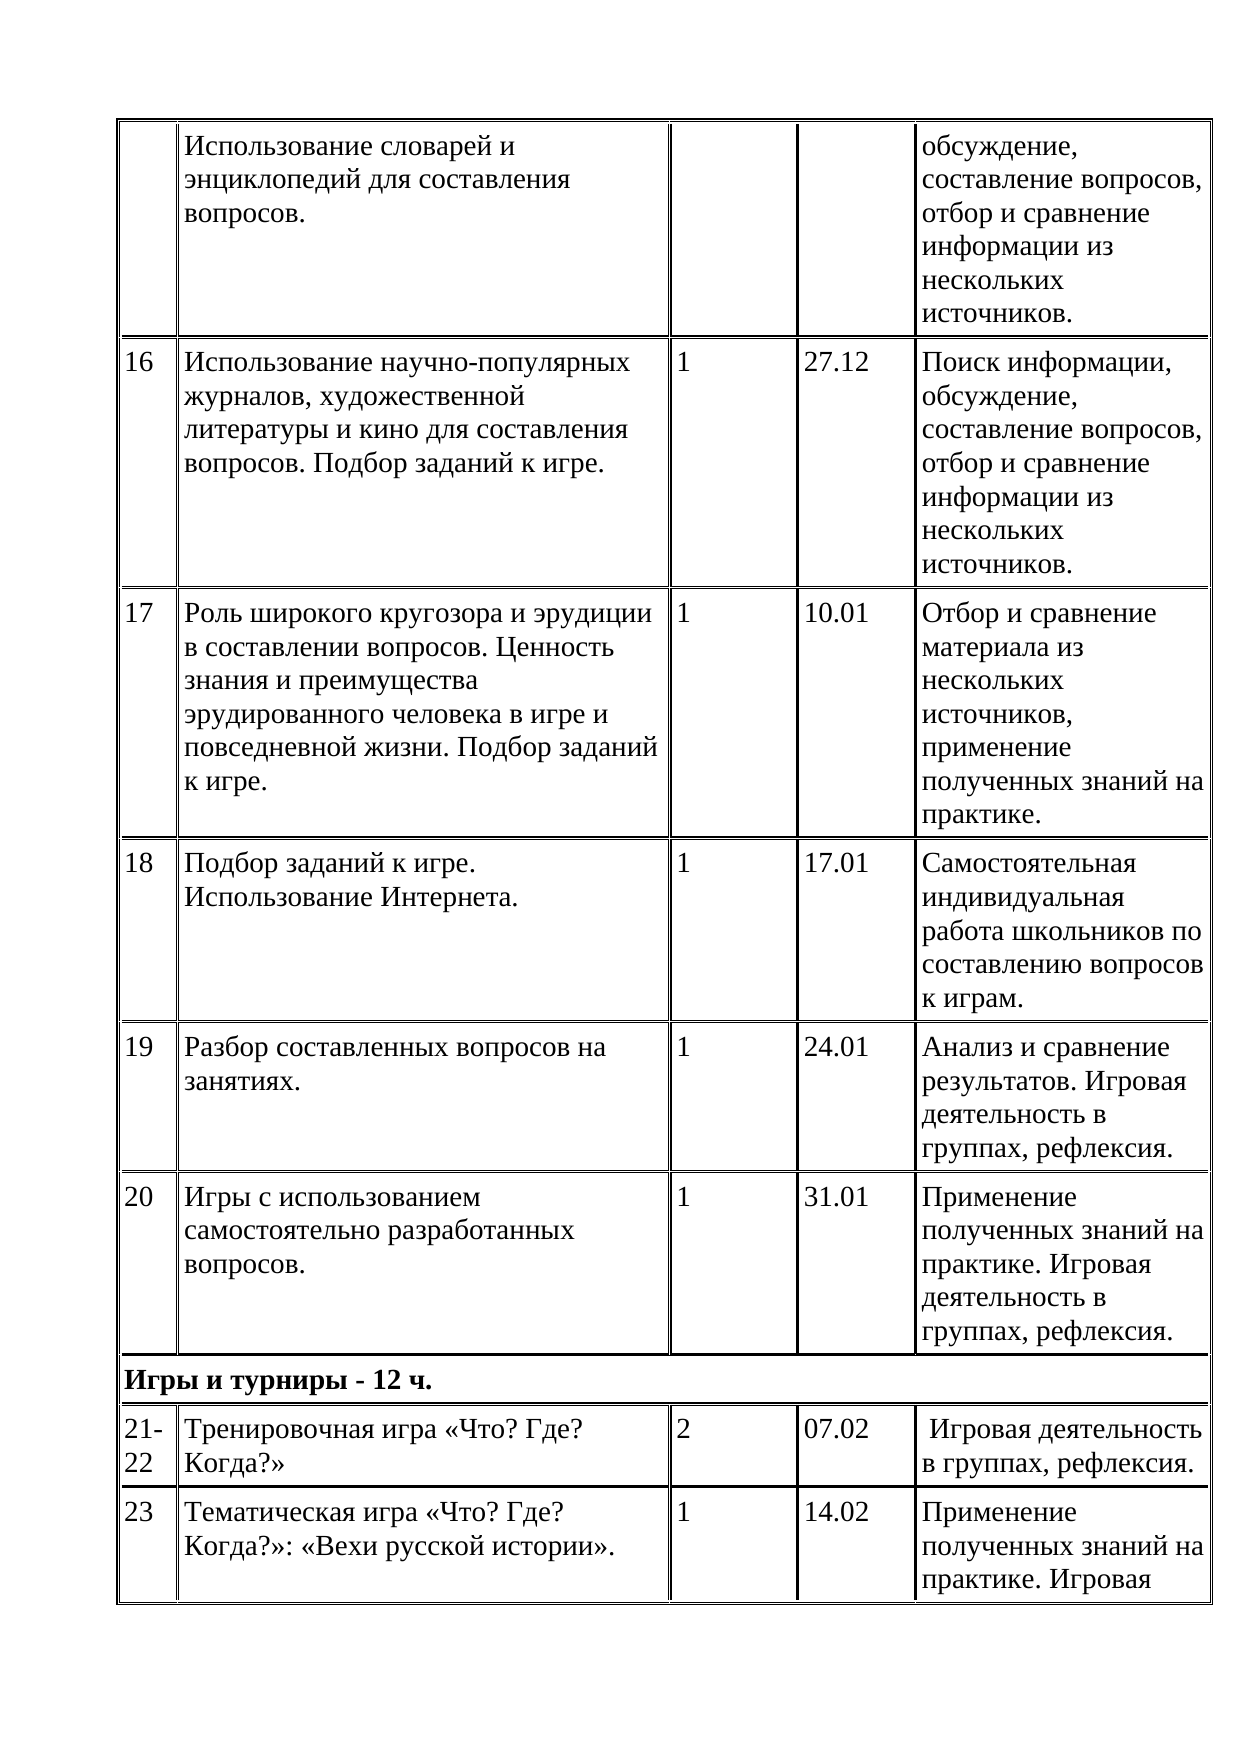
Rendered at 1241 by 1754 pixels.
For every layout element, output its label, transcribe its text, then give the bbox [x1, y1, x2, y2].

table_cell Игровая деятельность в группах, рефлексия. [917, 1402, 1210, 1485]
table_cell 20 [120, 1170, 176, 1353]
table_cell 16 [120, 335, 176, 586]
table_cell 18 [120, 836, 176, 1019]
table_cell 23 [120, 1485, 178, 1601]
table_cell Подбор заданий к игре. Использование Интернета. [179, 840, 668, 1019]
table_cell 14.02 [797, 1488, 915, 1601]
table_cell Использование научно-популярных журналов, художественной литературы и кино для составления вопросов. Подбор заданий к игре. [179, 339, 668, 586]
table_cell Разбор составленных вопросов на занятиях. [179, 1023, 668, 1169]
table_cell Применение полученных знаний на практике. Игровая деятельность в группах, рефлексия. [917, 1170, 1210, 1353]
table_cell 20.12 [797, 122, 915, 335]
table_cell Отбор и сравнение материала из нескольких источников, применение полученных знаний на практике. [915, 586, 1211, 836]
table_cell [178, 1485, 670, 1601]
table_cell 24.01 [799, 1023, 914, 1169]
table_cell 07.02 [799, 1406, 914, 1485]
table_cell 15 [120, 122, 178, 335]
table_cell Поиск информации, обсуждение, составление вопросов, отбор и сравнение информации из нескольких источников. [917, 335, 1210, 586]
table_cell Самостоятельная индивидуальная работа школьников по составлению вопросов к играм. [917, 836, 1210, 1019]
table_cell 1 [672, 1173, 796, 1353]
table_cell 21-22 [120, 1402, 176, 1485]
table_cell 1 [672, 339, 796, 586]
table_cell 1 [670, 1488, 797, 1601]
table_cell 17.01 [799, 840, 914, 1019]
table_cell 1 [670, 122, 797, 335]
table_cell Игры и турниры - 12 ч. [118, 1353, 1211, 1402]
table_cell 1 [672, 1023, 796, 1169]
table_cell 19 [120, 1020, 176, 1169]
table_cell 1 [672, 840, 796, 1019]
table_cell 27.12 [799, 339, 914, 586]
table_cell Игры с использованием самостоятельно разработанных вопросов. [179, 1173, 668, 1353]
table_cell Тренировочная игра «Что? Где? Когда?» [179, 1406, 668, 1485]
table_cell Роль широкого кругозора и эрудиции в составлении вопросов. Ценность знания и преимущества эрудированного человека в игре и повседневной жизни. Подбор заданий к игре. [179, 589, 668, 836]
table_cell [915, 122, 1210, 335]
table_cell 17 [118, 586, 178, 836]
table_cell Анализ и сравнение результатов. Игровая деятельность в группах, рефлексия. [917, 1020, 1210, 1169]
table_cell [178, 120, 670, 335]
table_cell 2 [672, 1406, 796, 1485]
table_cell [915, 1485, 1210, 1601]
table_cell 1 [672, 589, 796, 836]
table_cell 31.01 [799, 1173, 914, 1353]
table_cell 10.01 [799, 589, 914, 836]
